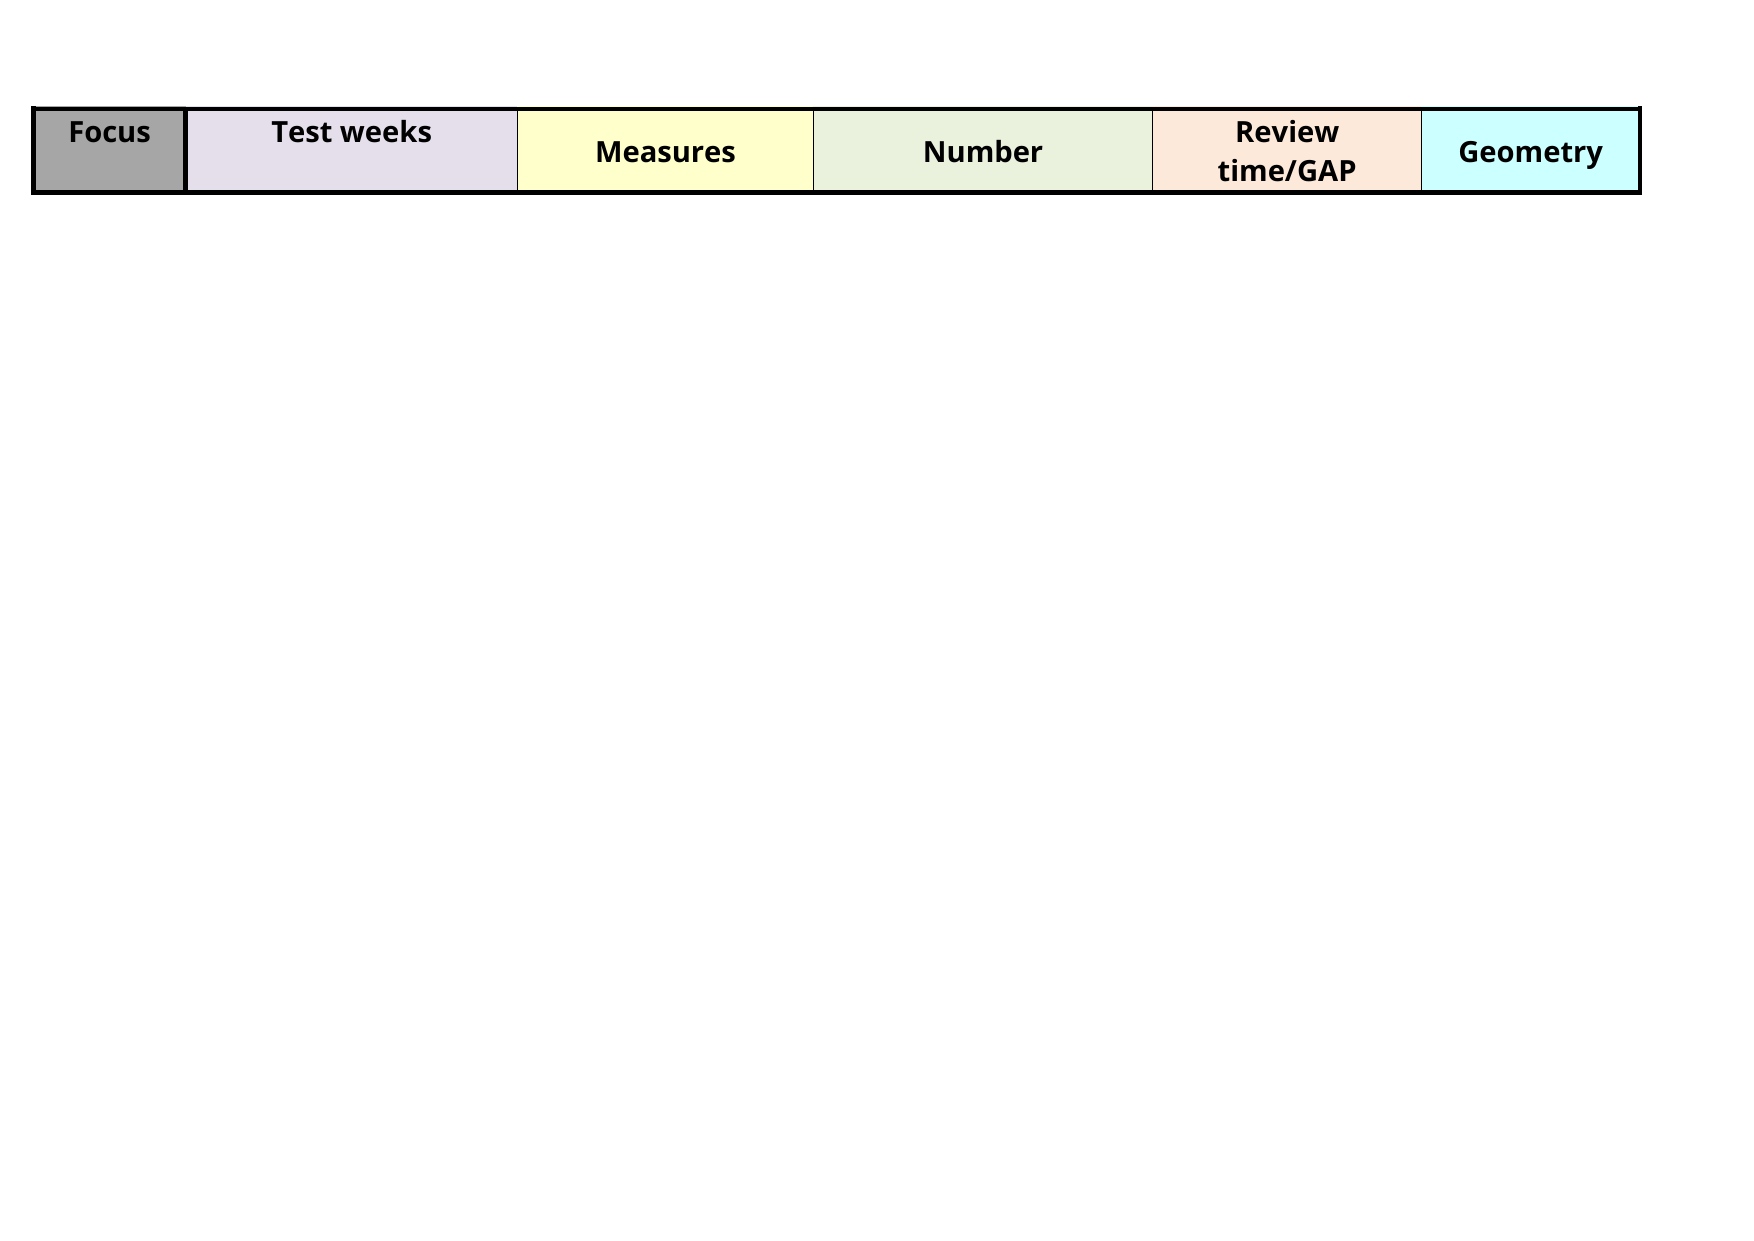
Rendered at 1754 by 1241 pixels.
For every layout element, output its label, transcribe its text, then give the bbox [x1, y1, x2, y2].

table_cell Measures [518, 111, 813, 190]
table_cell Number [814, 111, 1152, 190]
table_cell Test weeks [188, 111, 517, 190]
table_cell Geometry [1422, 111, 1638, 190]
table_cell Focus [36, 111, 183, 190]
table_cell Review time/GAP [1153, 111, 1421, 190]
